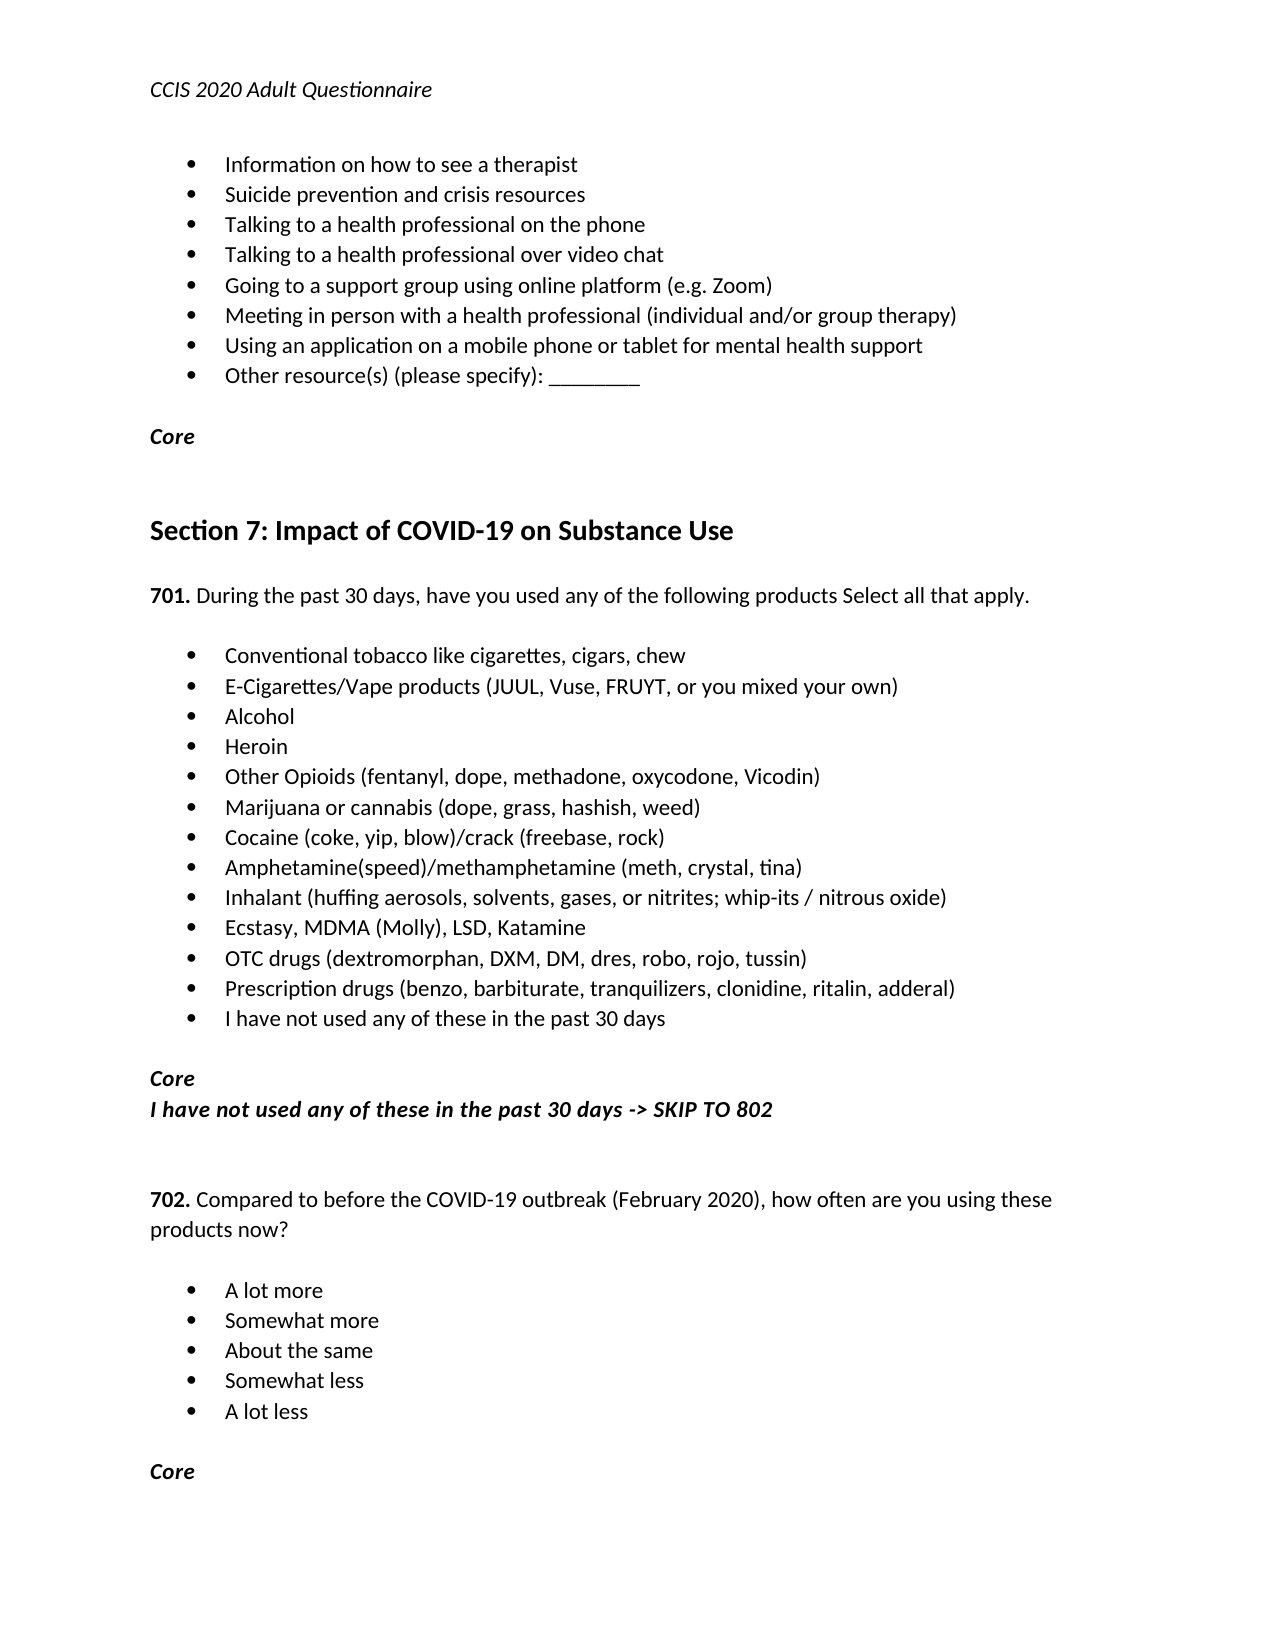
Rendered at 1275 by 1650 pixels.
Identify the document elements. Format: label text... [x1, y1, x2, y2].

list Amphetamine(speed)/methamphetamine (meth, crystal, tina) [187, 853, 1125, 881]
list Heroin [187, 732, 1125, 760]
text 701. During the past 30 days, have you used any of the following products Select all that apply. [150, 581, 1125, 609]
text Core [150, 1457, 1125, 1485]
subtitle Section 7: Impact of COVID-19 on Substance Use [150, 512, 1125, 548]
list Somewhat less [187, 1367, 1125, 1394]
list Using an application on a mobile phone or tablet for mental health support [187, 331, 1125, 359]
list Marijuana or cannabis (dope, grass, hashish, weed) [187, 793, 1125, 821]
list E-Cigarettes/Vape products (JUUL, Vuse, FRUYT, or you mixed your own) [187, 672, 1125, 700]
text Core [150, 422, 1125, 450]
list Information on how to see a therapist [187, 150, 1125, 178]
list Somewhat more [187, 1306, 1125, 1334]
list Going to a support group using online platform (e.g. Zoom) [187, 271, 1125, 299]
list A lot more [187, 1276, 1125, 1304]
list Other resource(s) (please specify): ________ [187, 361, 1125, 389]
list I have not used any of these in the past 30 days [187, 1004, 1125, 1032]
text I have not used any of these in the past 30 days -> SKIP TO 802 [150, 1095, 1125, 1123]
list Alcohol [187, 702, 1125, 730]
list Meeting in person with a health professional (individual and/or group therapy) [187, 301, 1125, 329]
list Conventional tobacco like cigarettes, cigars, chew [187, 642, 1125, 669]
list OTC drugs (dextromorphan, DXM, DM, dres, robo, rojo, tussin) [187, 944, 1125, 972]
text Core [150, 1064, 1125, 1092]
list Talking to a health professional on the phone [187, 210, 1125, 238]
list Cocaine (coke, yip, blow)/crack (freebase, rock) [187, 823, 1125, 851]
list Inhalant (huffing aerosols, solvents, gases, or nitrites; whip-its / nitrous oxide) [187, 883, 1125, 911]
list Prescription drugs (benzo, barbiturate, tranquilizers, clonidine, ritalin, adderal) [187, 974, 1125, 1002]
list A lot less [187, 1397, 1125, 1425]
list Ecstasy, MDMA (Molly), LSD, Katamine [187, 913, 1125, 941]
list Suicide prevention and crisis resources [187, 180, 1125, 208]
list About the same [187, 1336, 1125, 1364]
text 702. Compared to before the COVID-19 outbreak (February 2020), how often are you using these products now? [150, 1185, 1125, 1243]
list Other Opioids (fentanyl, dope, methadone, oxycodone, Vicodin) [187, 762, 1125, 790]
list Talking to a health professional over video chat [187, 241, 1125, 269]
